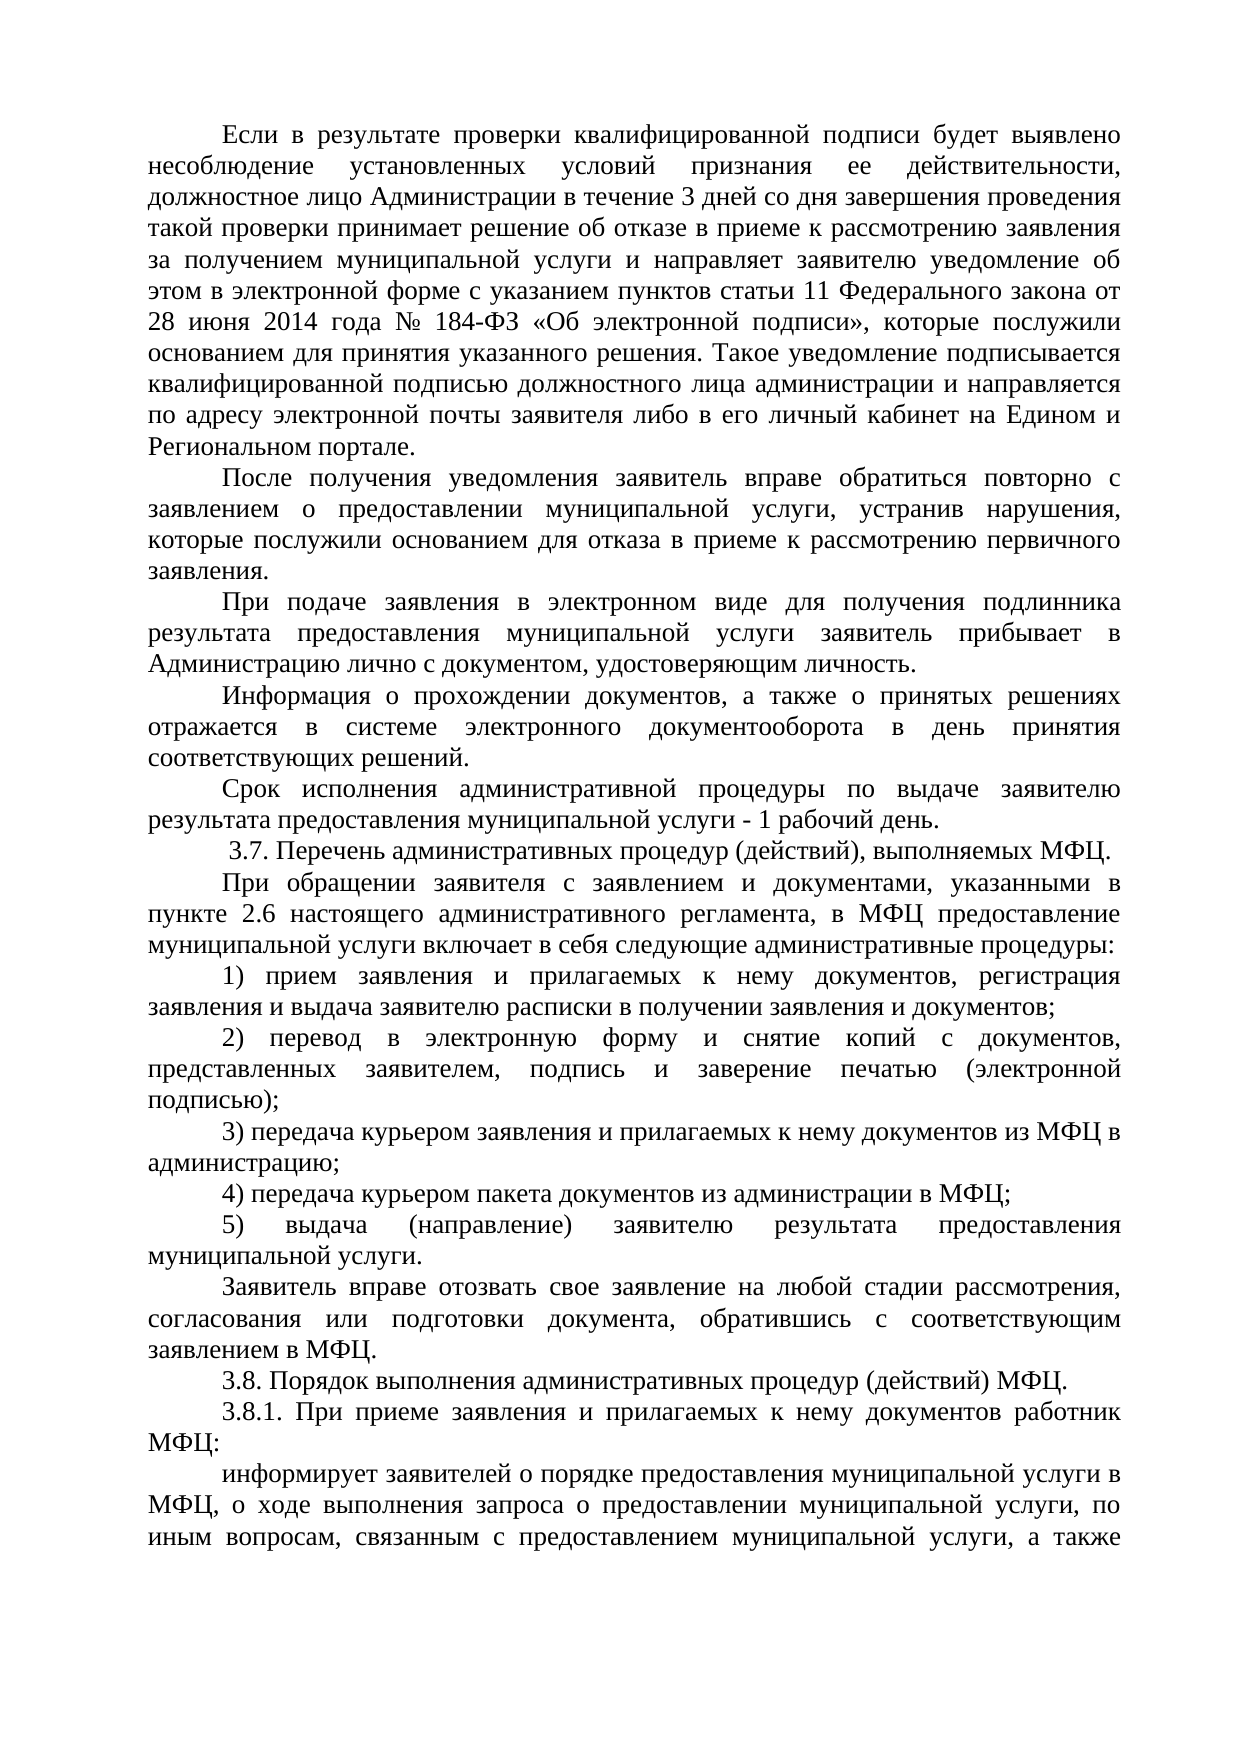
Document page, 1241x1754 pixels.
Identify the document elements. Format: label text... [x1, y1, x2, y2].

text 3.7. Перечень административных процедур (действий), выполняемых МФЦ. [148, 834, 1122, 866]
text Информация о прохождении документов, а также о принятых решениях отражается в системе электронного документооборота в день принятия соответствующих решений. [148, 679, 1122, 772]
text 5) выдача (направление) заявителю результата предоставления муниципальной услуги. [148, 1208, 1122, 1271]
text При обращении заявителя с заявлением и документами, указанными в пункте 2.6 настоящего административного регламента, в МФЦ предоставление муниципальной услуги включает в себя следующие административные процедуры: [148, 866, 1122, 959]
text 3.8.1. При приеме заявления и прилагаемых к нему документов работник МФЦ: [148, 1395, 1122, 1457]
text 2) перевод в электронную форму и снятие копий с документов, представленных заявителем, подпись и заверение печатью (электронной подписью); [148, 1021, 1122, 1115]
text 3.8. Порядок выполнения административных процедур (действий) МФЦ. [148, 1364, 1122, 1395]
text 3) передача курьером заявления и прилагаемых к нему документов из МФЦ в администрацию; [148, 1115, 1122, 1177]
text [148, 1457, 1122, 1551]
text Заявитель вправе отозвать свое заявление на любой стадии рассмотрения, согласования или подготовки документа, обратившись с соответствующим заявлением в МФЦ. [148, 1271, 1122, 1364]
text 1) прием заявления и прилагаемых к нему документов, регистрация заявления и выдача заявителю расписки в получении заявления и документов; [148, 959, 1122, 1021]
text При подаче заявления в электронном виде для получения подлинника результата предоставления муниципальной услуги заявитель прибывает в Администрацию лично с документом, удостоверяющим личность. [148, 585, 1122, 679]
text 4) передача курьером пакета документов из администрации в МФЦ; [148, 1177, 1122, 1208]
text После получения уведомления заявитель вправе обратиться повторно с заявлением о предоставлении муниципальной услуги, устранив нарушения, которые послужили основанием для отказа в приеме к рассмотрению первичного заявления. [148, 461, 1122, 585]
text Срок исполнения административной процедуры по выдаче заявителю результата предоставления муниципальной услуги - 1 рабочий день. [148, 772, 1122, 834]
text Если в результате проверки квалифицированной подписи будет выявлено несоблюдение установленных условий признания ее действительности, должностное лицо Администрации в течение 3 дней со дня завершения проведения такой проверки принимает решение об отказе в приеме к рассмотрению заявления за получением муниципальной услуги и направляет заявителю уведомление об этом в электронной форме с указанием пунктов статьи 11 Федерального закона от 28 июня 2014 года № 184-ФЗ «Об электронной подписи», которые послужили основанием для принятия указанного решения. Такое уведомление подписывается квалифицированной подписью должностного лица администрации и направляется по адресу электронной почты заявителя либо в его личный кабинет на Едином и Региональном портале. [148, 118, 1122, 461]
